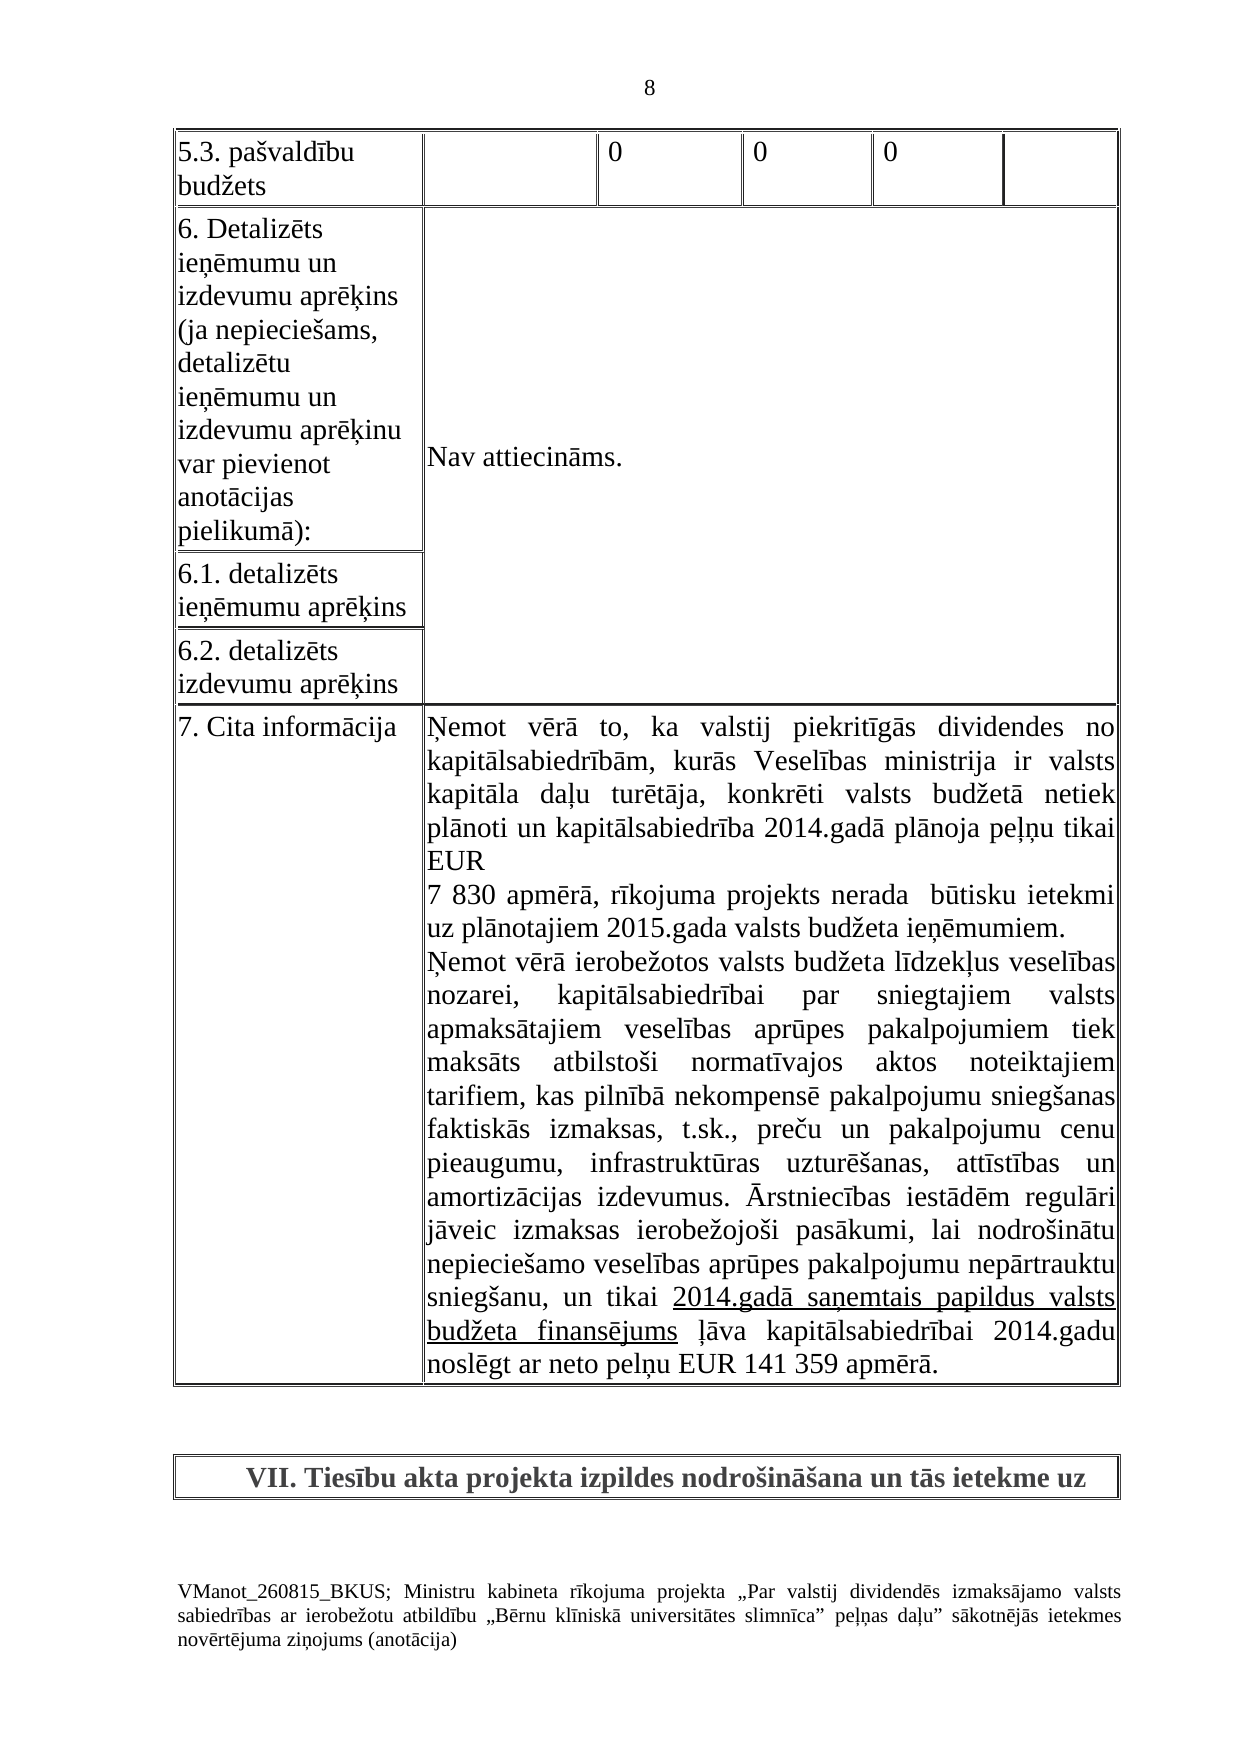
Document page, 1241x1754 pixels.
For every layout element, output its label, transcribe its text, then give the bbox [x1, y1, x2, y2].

table_cell 6.2. detalizēts izdevumu aprēķins [176, 626, 422, 703]
table_cell [1003, 128, 1119, 205]
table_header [176, 1457, 1117, 1496]
table_cell 0 [743, 132, 873, 205]
table_cell Ņemot vērā to, ka valstij piekritīgās dividendes no kapitālsabiedrībām, kurās Veselības ministrija ir valsts kapitāla daļu turētāja, konkrēti valsts budžetā netiek plānoti un kapitālsabiedrība 2014.gadā plānoja peļņu tikai EUR 7 830 apmērā, rīkojuma projekts nerada būtisku ietekmi uz plānotajiem 2015.gada valsts budžeta ieņēmumiem. Ņemot vērā ierobežotos valsts budžeta līdzekļus veselības nozarei, kapitālsabiedrībai par sniegtajiem valsts apmaksātajiem veselības aprūpes pakalpojumiem tiek maksāts atbilstoši normatīvajos aktos noteiktajiem tarifiem, kas pilnībā nekompensē pakalpojumu sniegšanas faktiskās izmaksas, t.sk., preču un pakalpojumu cenu pieaugumu, infrastruktūras uzturēšanas, attīstības un amortizācijas izdevumus. Ārstniecības iestādēm regulāri jāveic izmaksas ierobežojoši pasākumi, lai nodrošinātu nepieciešamo veselības aprūpes pakalpojumu nepārtrauktu sniegšanu, un tikai 2014.gadā saņemtais papildus valsts budžeta finansējums ļāva kapitālsabiedrībai 2014.gadu noslēgt ar neto pelņu EUR 141 359 apmērā. [424, 703, 1119, 1383]
table_cell 6.1. detalizēts ieņēmumu aprēķins [174, 550, 423, 626]
table_cell 6. Detalizēts ieņēmumu un izdevumu aprēķins (ja nepieciešams, detalizētu ieņēmumu un izdevumu aprēķinu var pievienot anotācijas pielikumā): [174, 205, 423, 550]
table_cell 0 [598, 132, 742, 205]
table_cell Nav attiecināms. [424, 205, 1119, 703]
table_cell 5.3. pašvaldību budžets [174, 128, 423, 205]
table_cell 7. Cita informācija [174, 703, 423, 1383]
table_cell 0 [873, 130, 1003, 205]
